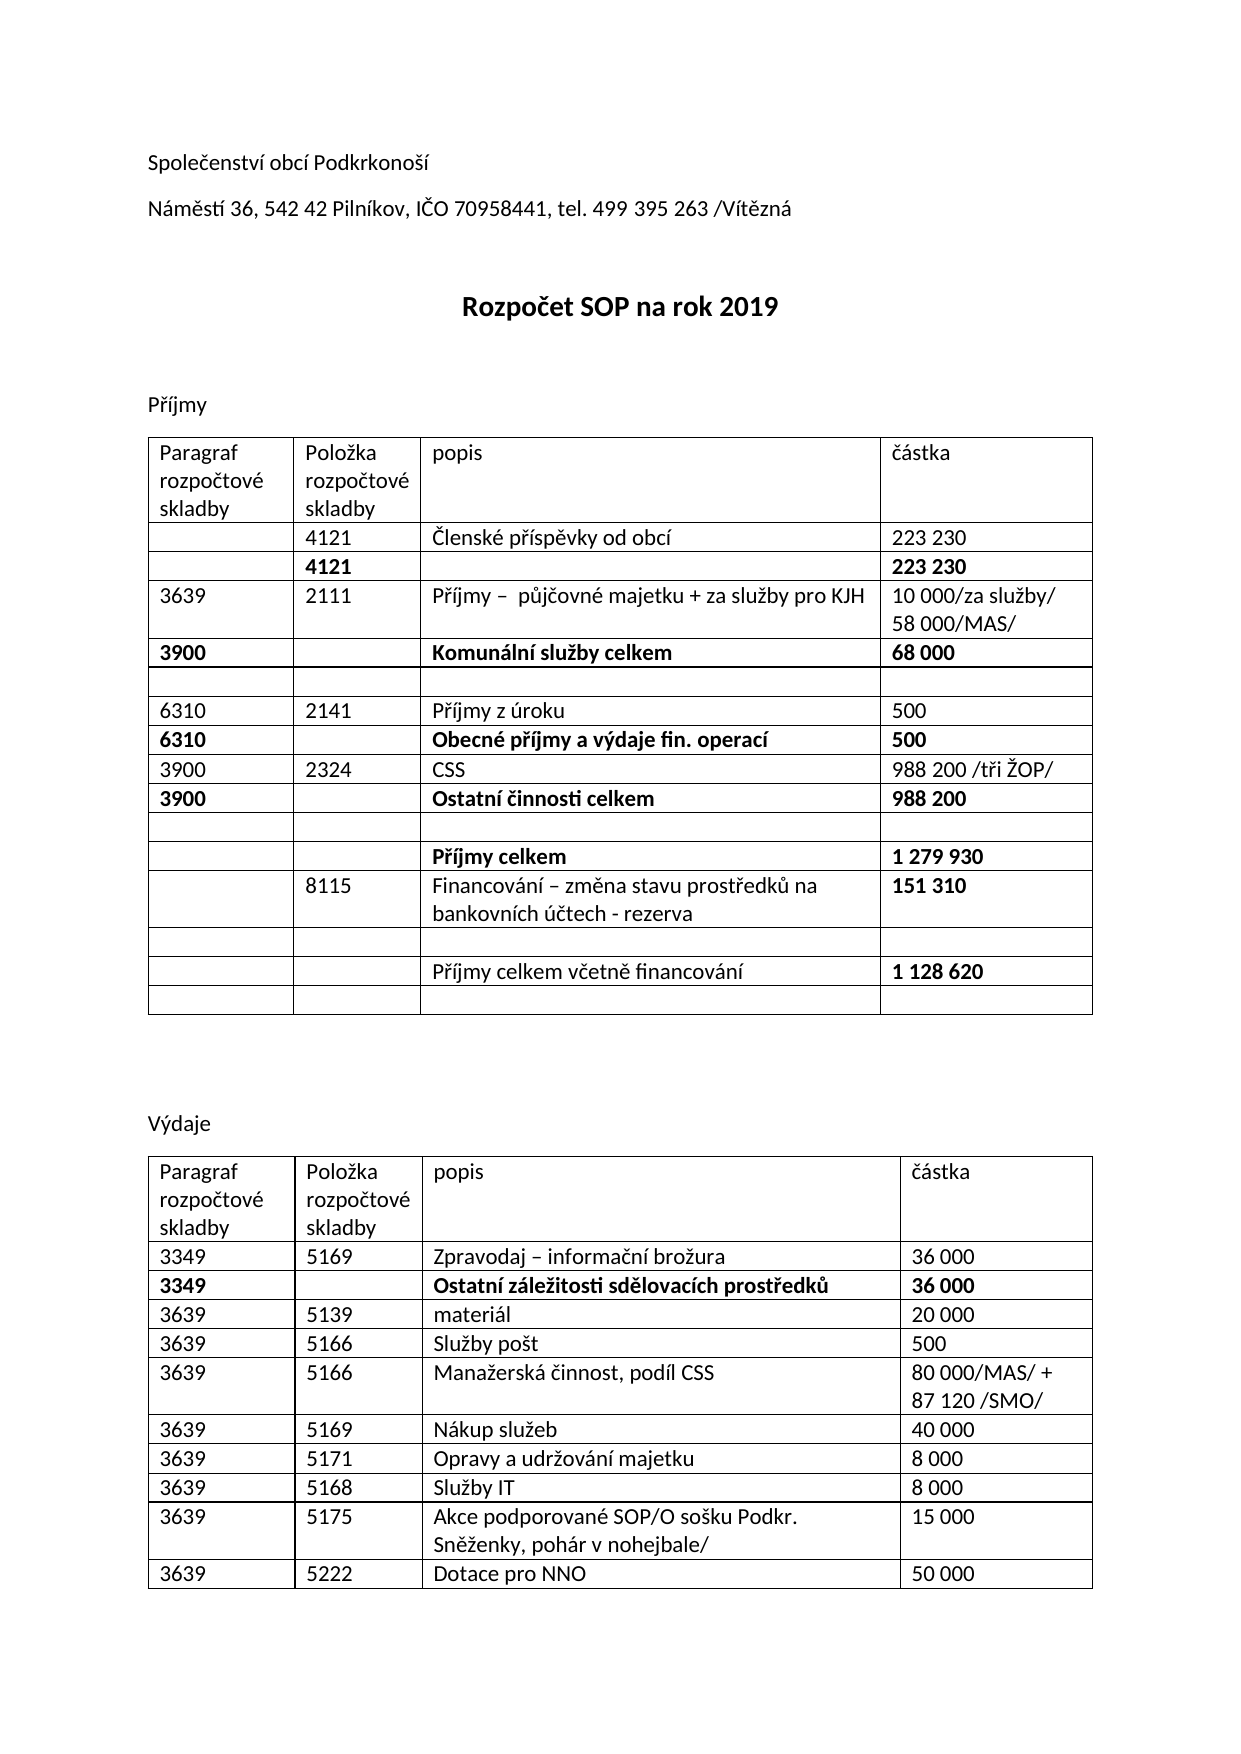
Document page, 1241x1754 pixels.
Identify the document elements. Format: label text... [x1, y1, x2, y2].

table_cell 80 000/MAS/ + 87 120 /SMO/ [901, 1358, 1092, 1414]
table_cell 3639 [149, 581, 293, 637]
table_cell 3639 [149, 1358, 294, 1414]
table_header popis [423, 1157, 900, 1241]
table_cell 5166 [296, 1358, 422, 1414]
table_cell Komunální služby celkem [421, 639, 880, 666]
table_cell 3900 [149, 639, 293, 666]
table_cell 5222 [296, 1560, 422, 1588]
table_cell [294, 813, 420, 841]
table_cell 4121 [294, 523, 420, 551]
table_cell Dotace pro NNO [423, 1560, 900, 1588]
table_cell 3900 [149, 755, 293, 783]
table_cell [294, 842, 420, 870]
table_cell [881, 986, 1092, 1014]
table_cell [149, 523, 293, 551]
table_cell [881, 928, 1092, 956]
text Výdaje [148, 1109, 1093, 1137]
table_cell 3900 [149, 784, 293, 812]
table_cell Příjmy celkem včetně financování [421, 957, 880, 985]
table_cell 68 000 [881, 639, 1092, 666]
table_cell 3639 [149, 1300, 294, 1328]
table_cell 40 000 [901, 1415, 1092, 1443]
table_cell 3349 [149, 1242, 294, 1270]
table_cell [149, 928, 293, 956]
table_cell 5171 [296, 1444, 422, 1472]
table_cell Akce podporované SOP/O sošku Podkr. Sněženky, pohár v nohejbale/ [423, 1503, 900, 1558]
table_cell [421, 813, 880, 841]
table_cell 5169 [296, 1242, 422, 1270]
table_cell 2111 [294, 581, 420, 637]
table_cell 3639 [149, 1474, 294, 1501]
table_cell [296, 1271, 422, 1299]
text Příjmy [148, 390, 1093, 418]
table_cell 223 230 [881, 523, 1092, 551]
table_cell [149, 957, 293, 985]
table_cell 3639 [149, 1415, 294, 1443]
table_cell 3639 [149, 1444, 294, 1472]
table_cell Příjmy – půjčovné majetku + za služby pro KJH [421, 581, 880, 637]
table_cell [294, 668, 420, 696]
table_cell 223 230 [881, 552, 1092, 580]
table_cell 3349 [149, 1271, 294, 1299]
table_cell 3639 [149, 1329, 294, 1357]
table_cell 3639 [149, 1503, 294, 1558]
table_cell 5166 [296, 1329, 422, 1357]
table_cell CSS [421, 755, 880, 783]
table_cell Financování – změna stavu prostředků na bankovních účtech - rezerva [421, 871, 880, 927]
table_cell Zpravodaj – informační brožura [423, 1242, 900, 1270]
table_cell [149, 668, 293, 696]
table_cell materiál [423, 1300, 900, 1328]
table_header popis [421, 438, 880, 522]
table_header Paragraf rozpočtové skladby [149, 438, 293, 522]
table_cell [149, 552, 293, 580]
table_cell 36 000 [901, 1242, 1092, 1270]
table_cell 15 000 [901, 1503, 1092, 1558]
table_cell 151 310 [881, 871, 1092, 927]
table_cell 2324 [294, 755, 420, 783]
table_cell [294, 639, 420, 666]
table_cell [149, 813, 293, 841]
table_cell 8 000 [901, 1474, 1092, 1501]
table_cell [881, 668, 1092, 696]
table_cell [149, 871, 293, 927]
table_cell 1 279 930 [881, 842, 1092, 870]
table_cell Příjmy celkem [421, 842, 880, 870]
table_cell Příjmy z úroku [421, 697, 880, 724]
table_cell [294, 726, 420, 754]
table_cell Členské příspěvky od obcí [421, 523, 880, 551]
table_cell 2141 [294, 697, 420, 724]
table_cell Manažerská činnost, podíl CSS [423, 1358, 900, 1414]
table_cell 5175 [296, 1503, 422, 1558]
table_header částka [881, 438, 1092, 522]
text Náměstí 36, 542 42 Pilníkov, IČO 70958441, tel. 499 395 263 /Vítězná [148, 194, 1093, 222]
table_cell Služby IT [423, 1474, 900, 1501]
table_cell 20 000 [901, 1300, 1092, 1328]
table_cell 50 000 [901, 1560, 1092, 1588]
table_cell 988 200 [881, 784, 1092, 812]
table_header Položka rozpočtové skladby [294, 438, 420, 522]
text Společenství obcí Podkrkonoší [148, 148, 1093, 176]
table_cell 36 000 [901, 1271, 1092, 1299]
table_cell [421, 552, 880, 580]
table_cell Obecné příjmy a výdaje fin. operací [421, 726, 880, 754]
table_cell 8 000 [901, 1444, 1092, 1472]
table_cell 4121 [294, 552, 420, 580]
table_cell Nákup služeb [423, 1415, 900, 1443]
table_cell 6310 [149, 697, 293, 724]
table_cell [881, 813, 1092, 841]
table_cell [421, 986, 880, 1014]
table_header Paragraf rozpočtové skladby [149, 1157, 294, 1241]
table_cell 5169 [296, 1415, 422, 1443]
table_cell [294, 986, 420, 1014]
table_cell 3639 [149, 1560, 294, 1588]
table_cell Ostatní činnosti celkem [421, 784, 880, 812]
table_cell 500 [901, 1329, 1092, 1357]
table_cell [294, 928, 420, 956]
text Rozpočet SOP na rok 2019 [148, 288, 1093, 324]
table_cell 10 000/za služby/ 58 000/MAS/ [881, 581, 1092, 637]
table_cell 5168 [296, 1474, 422, 1501]
table_cell [421, 928, 880, 956]
table_cell [149, 842, 293, 870]
table_cell Ostatní záležitosti sdělovacích prostředků [423, 1271, 900, 1299]
table_cell [421, 668, 880, 696]
table_cell 988 200 /tři ŽOP/ [881, 755, 1092, 783]
table_header Položka rozpočtové skladby [296, 1157, 422, 1241]
table_cell 6310 [149, 726, 293, 754]
table_cell 1 128 620 [881, 957, 1092, 985]
table_cell 500 [881, 726, 1092, 754]
table_cell Služby pošt [423, 1329, 900, 1357]
table_cell 5139 [296, 1300, 422, 1328]
table_cell [149, 986, 293, 1014]
table_cell Opravy a udržování majetku [423, 1444, 900, 1472]
table_cell 500 [881, 697, 1092, 724]
table_header částka [901, 1157, 1092, 1241]
table_cell [294, 784, 420, 812]
table_cell 8115 [294, 871, 420, 927]
table_cell [294, 957, 420, 985]
